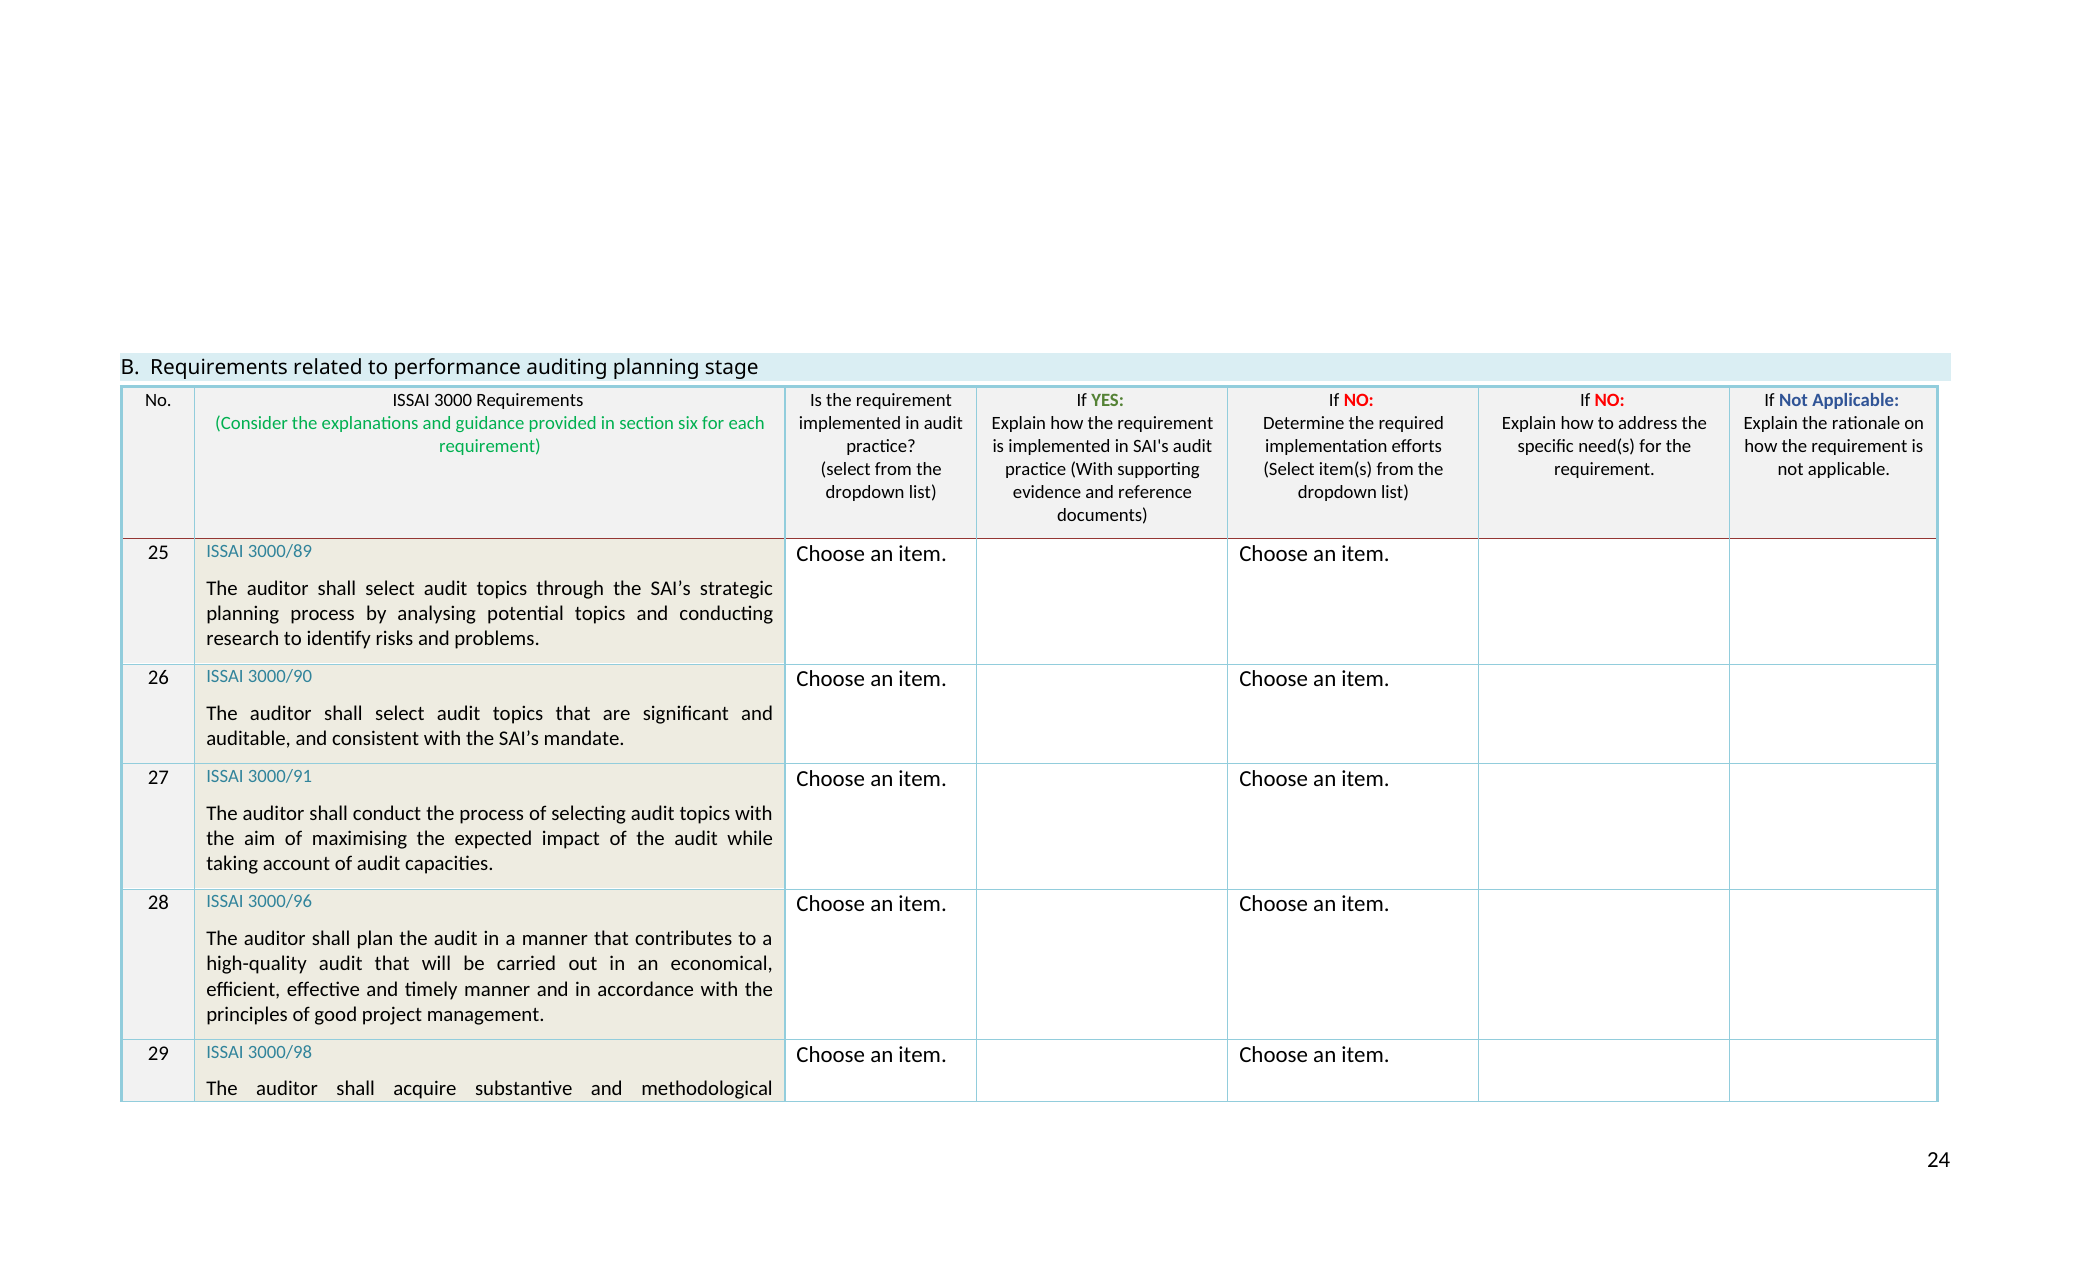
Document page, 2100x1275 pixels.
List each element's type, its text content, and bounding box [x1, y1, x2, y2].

table_cell ISSAI 3000/91 The auditor shall conduct the process of selecting audit topics with the aim of maximising the expected impact of the audit while taking account of audit capacities. [195, 764, 784, 888]
table_header ISSAI 3000 Requirements (Consider the explanations and guidance provided in section six for each requirement) [195, 388, 784, 538]
table_cell [1730, 764, 1936, 888]
table_cell 26 [123, 665, 194, 763]
table_cell ISSAI 3000/98 The auditor shall acquire substantive and methodological knowledge during the planning phase. [195, 1040, 784, 1101]
table_cell [1228, 539, 1478, 663]
table_cell [786, 539, 976, 663]
table_cell [1228, 1040, 1478, 1101]
table_cell [786, 665, 976, 763]
table_cell [786, 764, 976, 888]
table_cell 27 [123, 764, 194, 888]
table_header Is the requirement implemented in audit practice? (select from the dropdown list) [786, 388, 976, 538]
table_cell [1730, 665, 1936, 763]
table_cell [977, 890, 1227, 1039]
table_cell [977, 539, 1227, 663]
table_cell [977, 764, 1227, 888]
table_cell [786, 890, 976, 1039]
table_cell [1479, 1040, 1729, 1101]
table_cell [1479, 890, 1729, 1039]
table_cell 28 [123, 890, 194, 1039]
table_cell [977, 665, 1227, 763]
table_header If Not Applicable: Explain the rationale on how the requirement is not applicable. [1730, 388, 1936, 538]
table_cell [1228, 890, 1478, 1039]
table_cell [1228, 764, 1478, 888]
table_cell [1730, 890, 1936, 1039]
table_cell ISSAI 3000/90 The auditor shall select audit topics that are significant and auditable, and consistent with the SAI’s mandate. [195, 665, 784, 763]
table_cell 29 [123, 1040, 194, 1101]
table_header If YES: Explain how the requirement is implemented in SAI's audit practice (With supporting evidence and reference documents) [977, 388, 1227, 538]
table_cell [1228, 665, 1478, 763]
table_cell [1730, 539, 1936, 663]
table_header If NO: Explain how to address the specific need(s) for the requirement. [1479, 388, 1729, 538]
table_cell 25 [123, 539, 194, 663]
table_cell [1479, 764, 1729, 888]
table_cell ISSAI 3000/96 The auditor shall plan the audit in a manner that contributes to a high-quality audit that will be carried out in an economical, efficient, effective and timely manner and in accordance with the principles of good project management. [195, 890, 784, 1039]
table_cell [786, 1040, 976, 1101]
table_header If NO: Determine the required implementation efforts (Select item(s) from the dropdown list) [1228, 388, 1478, 538]
list Requirements related to performance auditing planning stage [120, 353, 1951, 381]
table_cell ISSAI 3000/89 The auditor shall select audit topics through the SAI’s strategic planning process by analysing potential topics and conducting research to identify risks and problems. [195, 539, 784, 663]
table_header No. [123, 388, 194, 538]
table_cell [1730, 1040, 1936, 1101]
table_cell [1479, 665, 1729, 763]
table_cell [977, 1040, 1227, 1101]
table_cell [1479, 539, 1729, 663]
